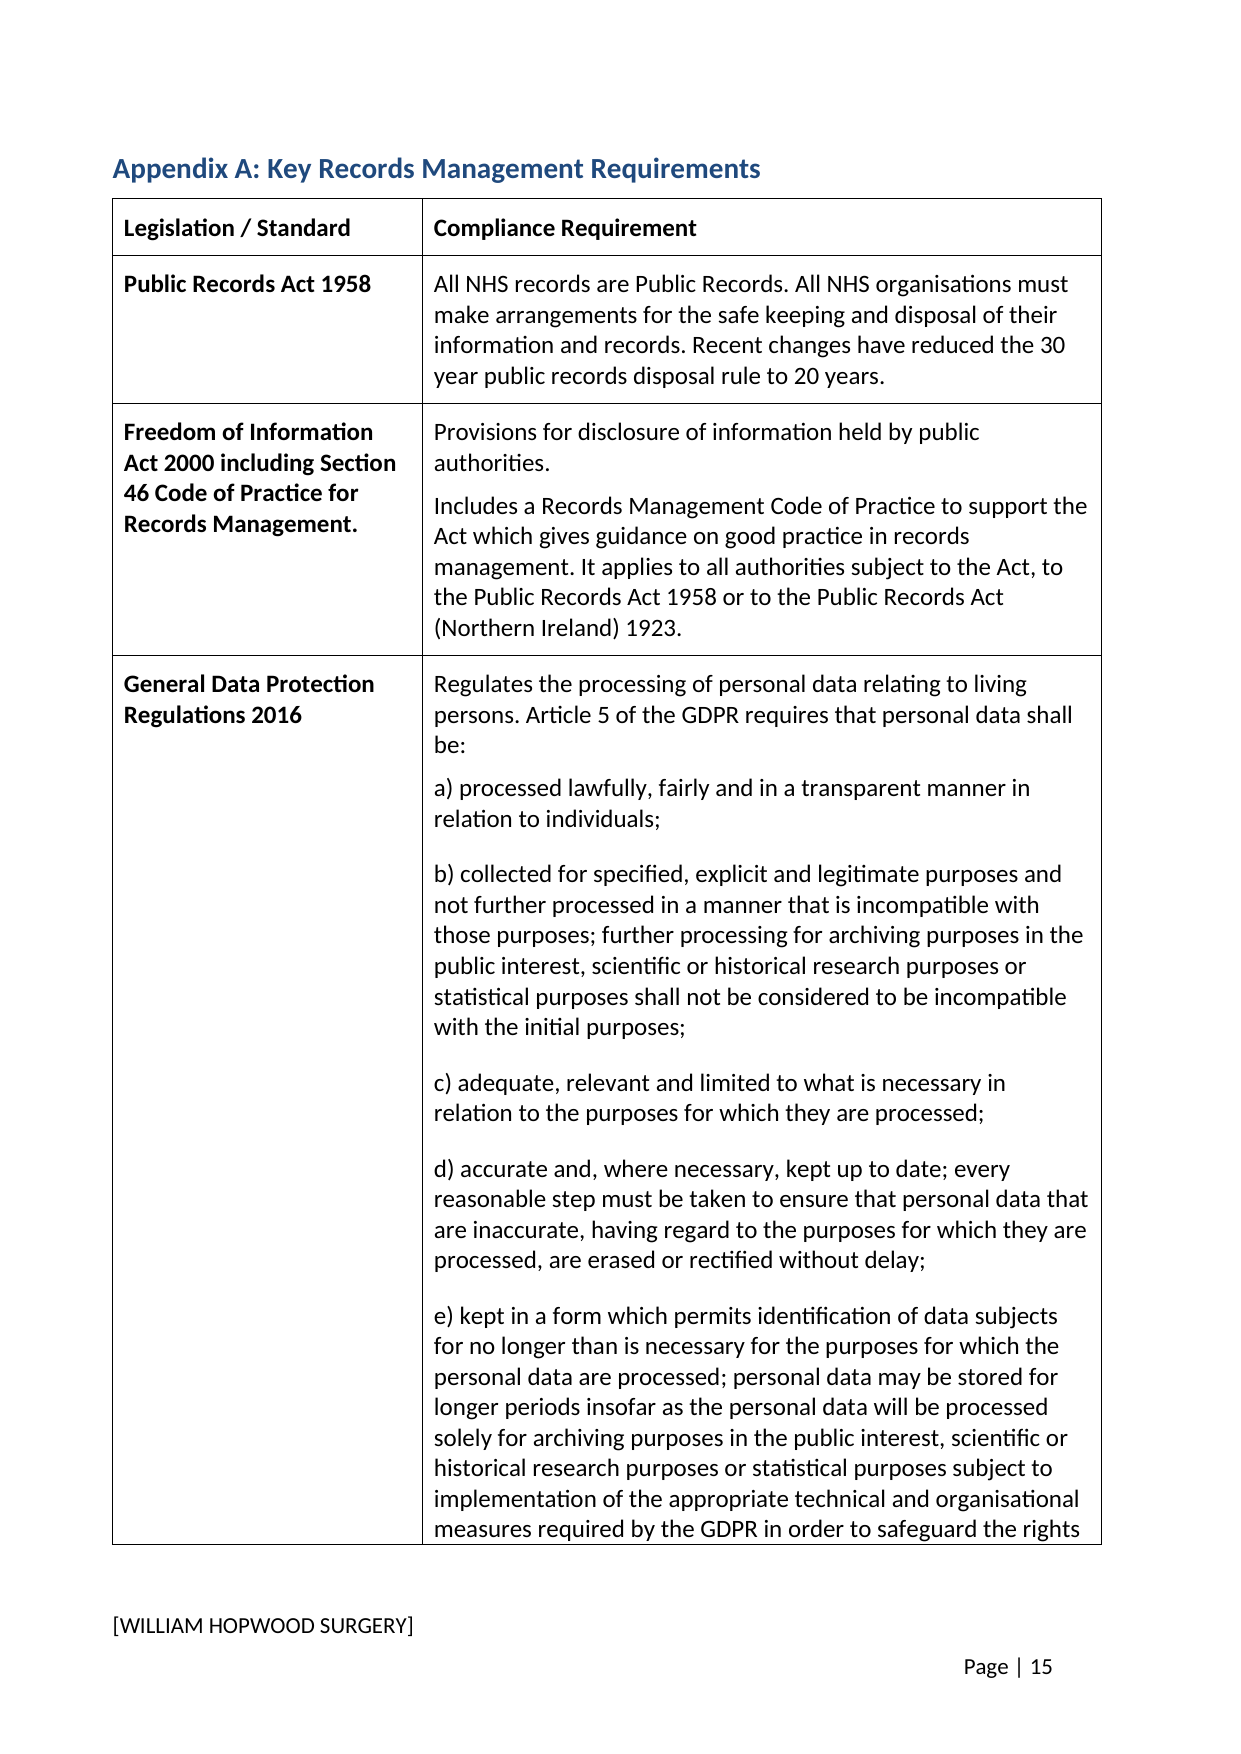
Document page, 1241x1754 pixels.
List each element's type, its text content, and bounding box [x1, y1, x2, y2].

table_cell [113, 656, 422, 1544]
table_header Legislation / Standard [113, 199, 422, 255]
table_cell Freedom of Information Act 2000 including Section 46 Code of Practice for Records Management. [113, 404, 422, 655]
table_cell Provisions for disclosure of information held by public authorities. Includes a Records Management Code of Practice to support the Act which gives guidance on good practice in records management. It applies to all authorities subject to the Act, to the Public Records Act 1958 or to the Public Records Act (Northern Ireland) 1923. [423, 404, 1101, 655]
subtitle Appendix A: Key Records Management Requirements [112, 150, 1128, 186]
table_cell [423, 656, 1101, 1544]
table_cell Public Records Act 1958 [113, 256, 422, 403]
table_cell All NHS records are Public Records. All NHS organisations must make arrangements for the safe keeping and disposal of their information and records. Recent changes have reduced the 30 year public records disposal rule to 20 years. [423, 256, 1101, 403]
table_header Compliance Requirement [423, 199, 1101, 255]
